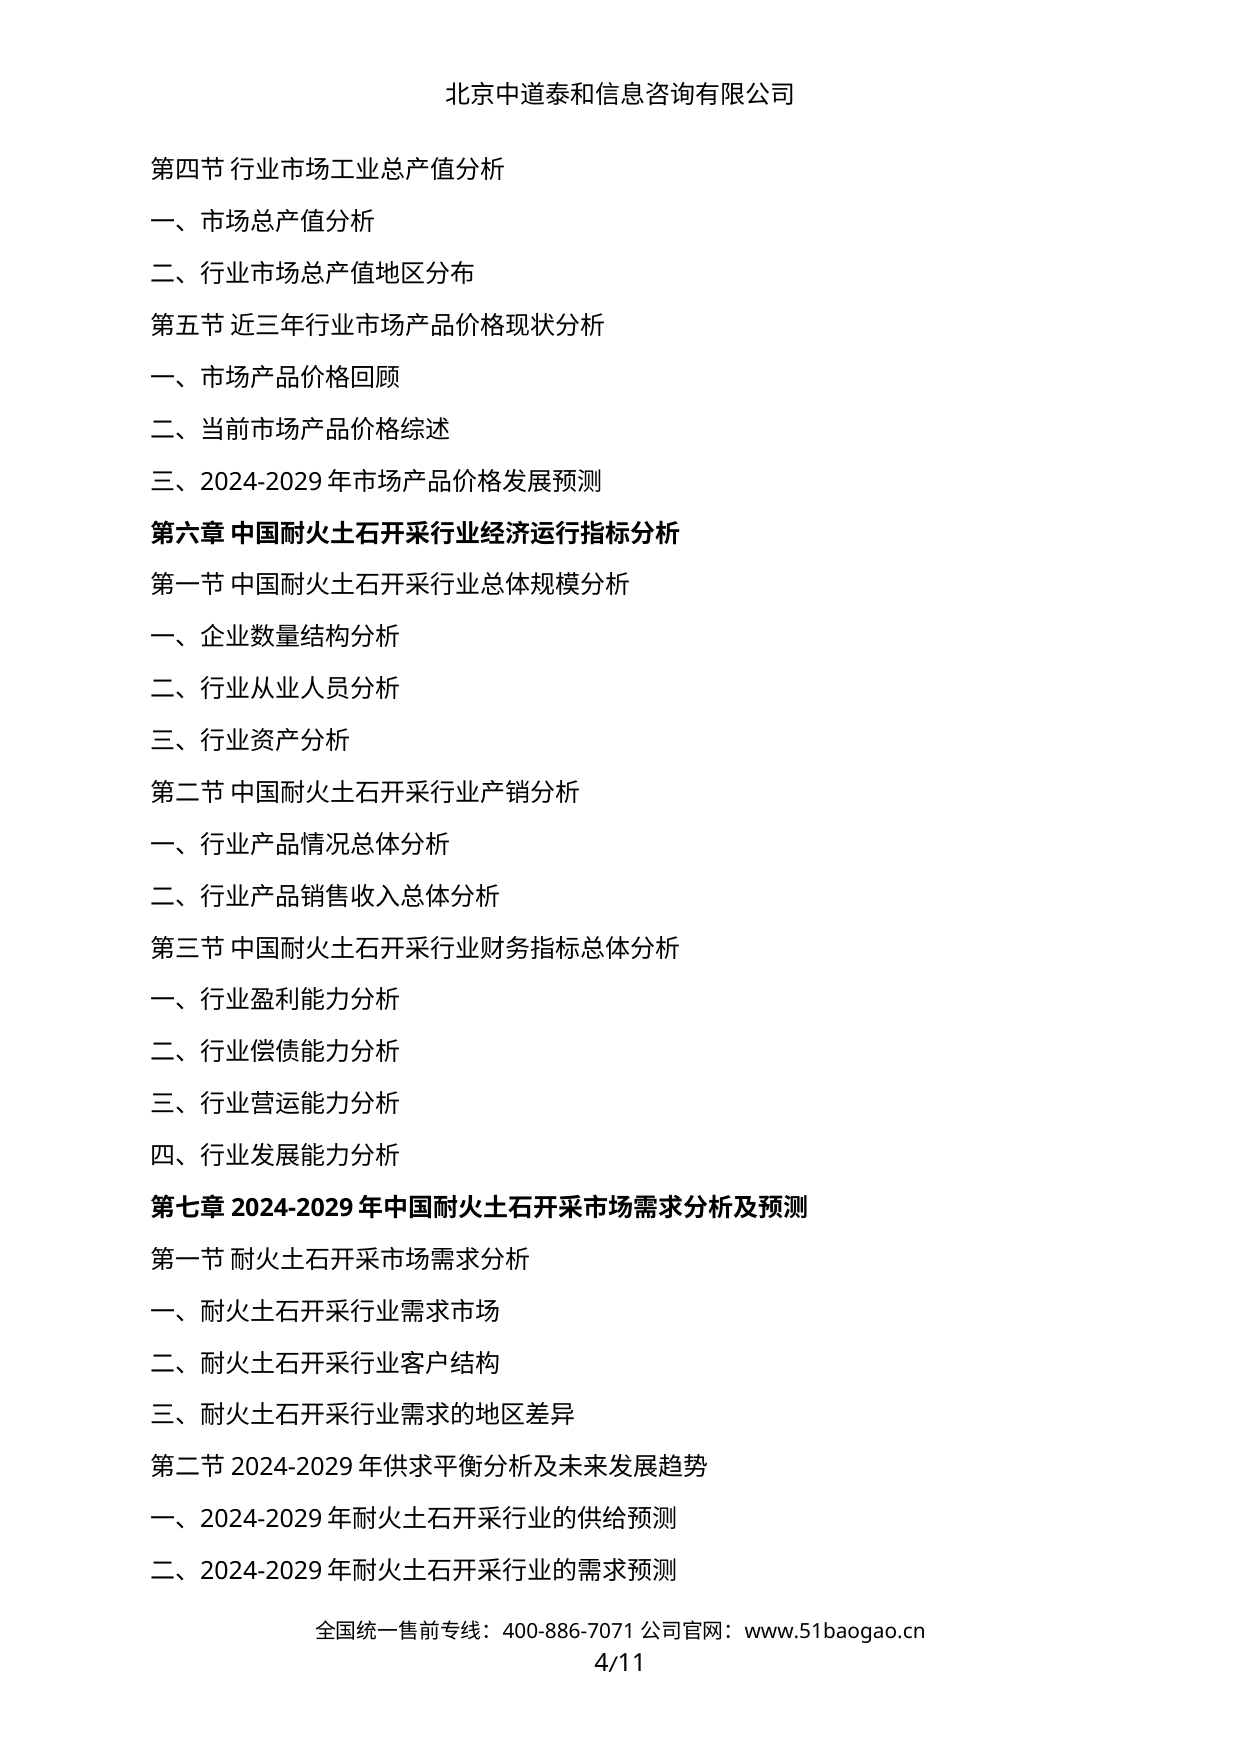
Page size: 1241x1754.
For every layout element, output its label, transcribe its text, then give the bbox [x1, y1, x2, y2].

text 二、2024-2029年耐火土石开采行业的需求预测 [150, 1551, 1090, 1587]
text 第二节 2024-2029年供求平衡分析及未来发展趋势 [150, 1447, 1090, 1483]
text 三、2024-2029年市场产品价格发展预测 [150, 461, 1090, 497]
text 三、行业营运能力分析 [150, 1084, 1090, 1120]
text 三、行业资产分析 [150, 721, 1090, 757]
text 第四节 行业市场工业总产值分析 [150, 150, 1090, 186]
text 一、耐火土石开采行业需求市场 [150, 1291, 1090, 1327]
text 二、行业市场总产值地区分布 [150, 254, 1090, 290]
text 第五节 近三年行业市场产品价格现状分析 [150, 306, 1090, 342]
text 二、行业产品销售收入总体分析 [150, 876, 1090, 912]
text 一、市场总产值分析 [150, 202, 1090, 238]
text 四、行业发展能力分析 [150, 1136, 1090, 1172]
text 第七章 2024-2029年中国耐火土石开采市场需求分析及预测 [150, 1187, 1090, 1224]
text 第一节 耐火土石开采市场需求分析 [150, 1239, 1090, 1276]
text 一、企业数量结构分析 [150, 617, 1090, 653]
text 二、行业从业人员分析 [150, 669, 1090, 705]
text 第三节 中国耐火土石开采行业财务指标总体分析 [150, 928, 1090, 964]
text 二、当前市场产品价格综述 [150, 409, 1090, 446]
text 第一节 中国耐火土石开采行业总体规模分析 [150, 565, 1090, 601]
text 一、市场产品价格回顾 [150, 357, 1090, 394]
text 三、耐火土石开采行业需求的地区差异 [150, 1395, 1090, 1431]
text 一、2024-2029年耐火土石开采行业的供给预测 [150, 1499, 1090, 1535]
text 第二节 中国耐火土石开采行业产销分析 [150, 772, 1090, 809]
text 一、行业盈利能力分析 [150, 980, 1090, 1016]
text 二、耐火土石开采行业客户结构 [150, 1343, 1090, 1379]
text 第六章 中国耐火土石开采行业经济运行指标分析 [150, 513, 1090, 549]
text 二、行业偿债能力分析 [150, 1032, 1090, 1068]
text 一、行业产品情况总体分析 [150, 824, 1090, 861]
